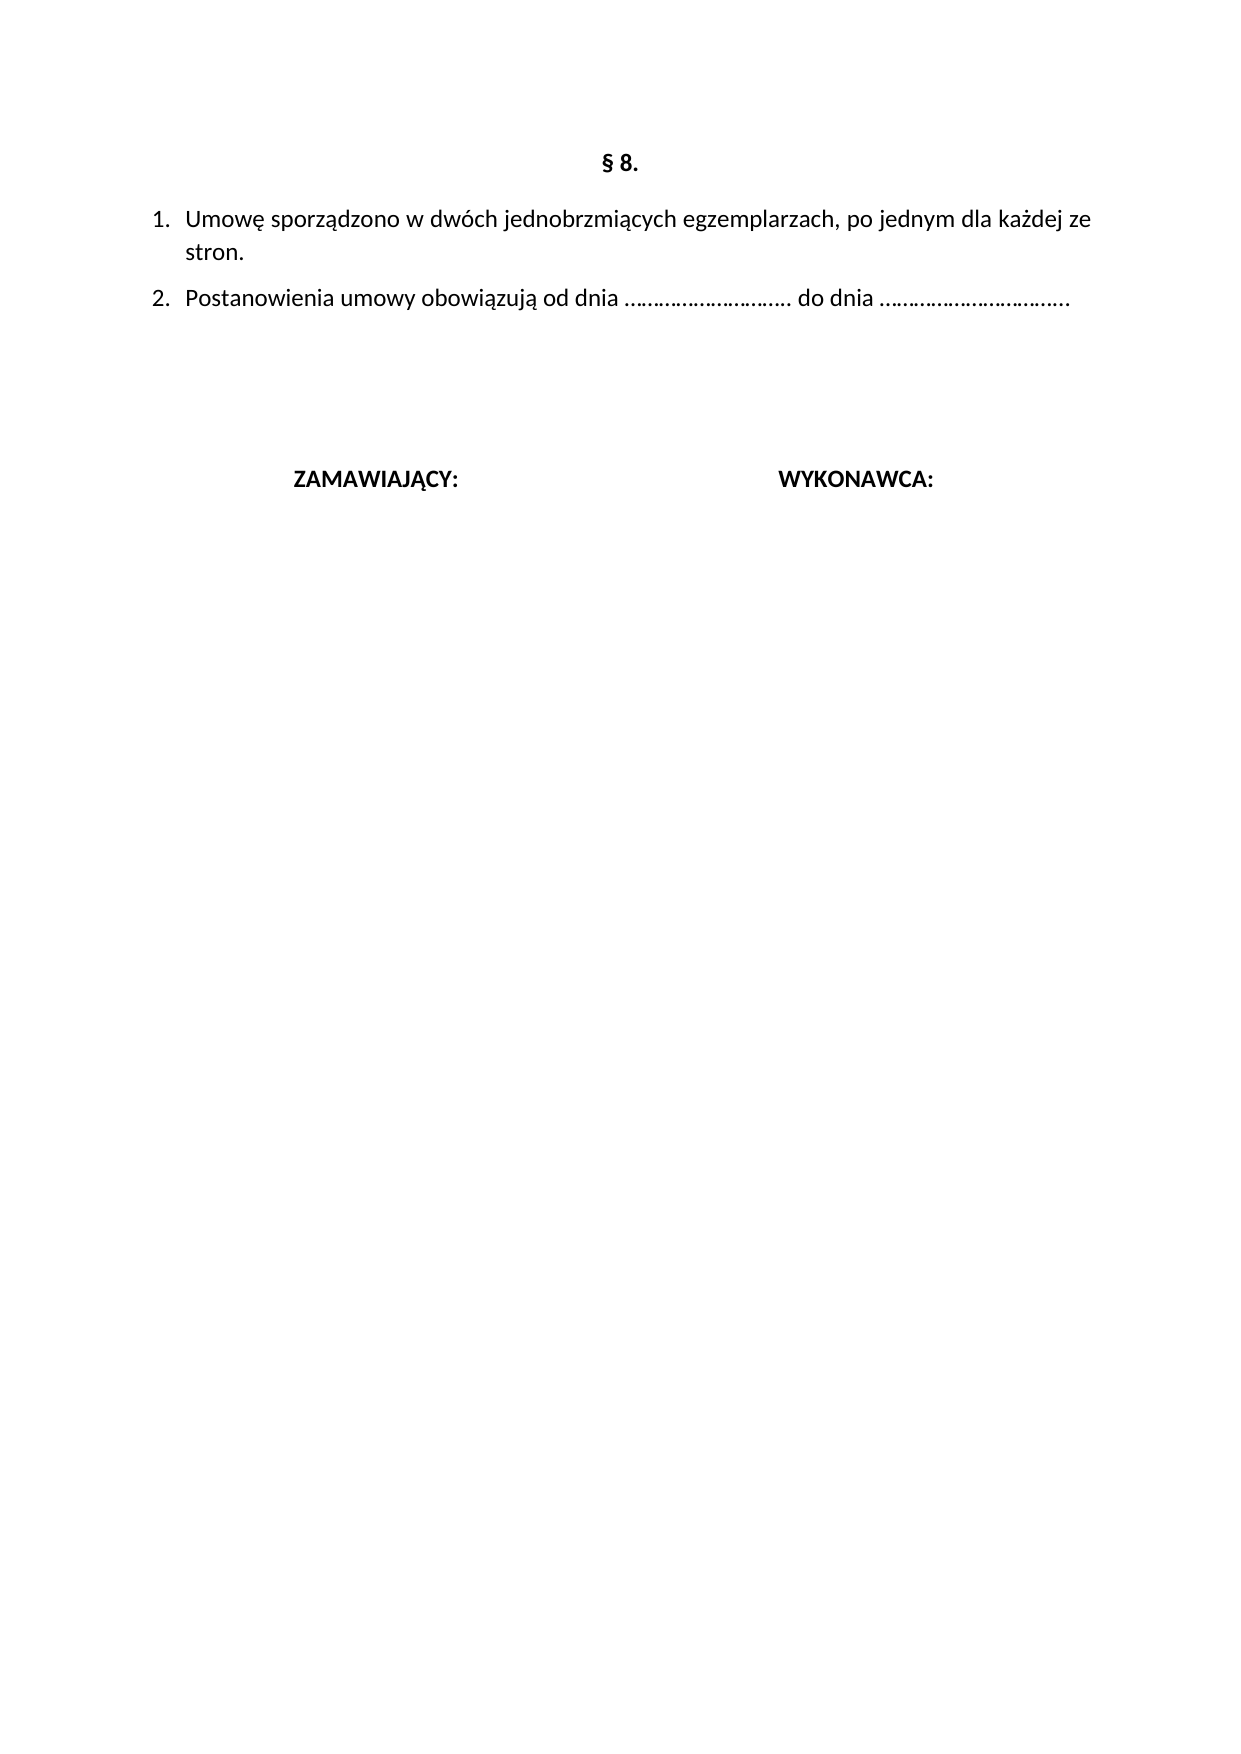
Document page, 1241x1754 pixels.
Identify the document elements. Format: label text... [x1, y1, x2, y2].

table_header ZAMAWIAJĄCY: [136, 464, 616, 509]
table_header WYKONAWCA: [616, 464, 1096, 509]
list Umowę sporządzono w dwóch jednobrzmiących egzemplarzach, po jednym dla każdej ze stron. [152, 203, 1093, 267]
text § 8. [148, 148, 1093, 178]
list Postanowienia umowy obowiązują od dnia ……………………….. do dnia …………………………... [152, 282, 1093, 312]
